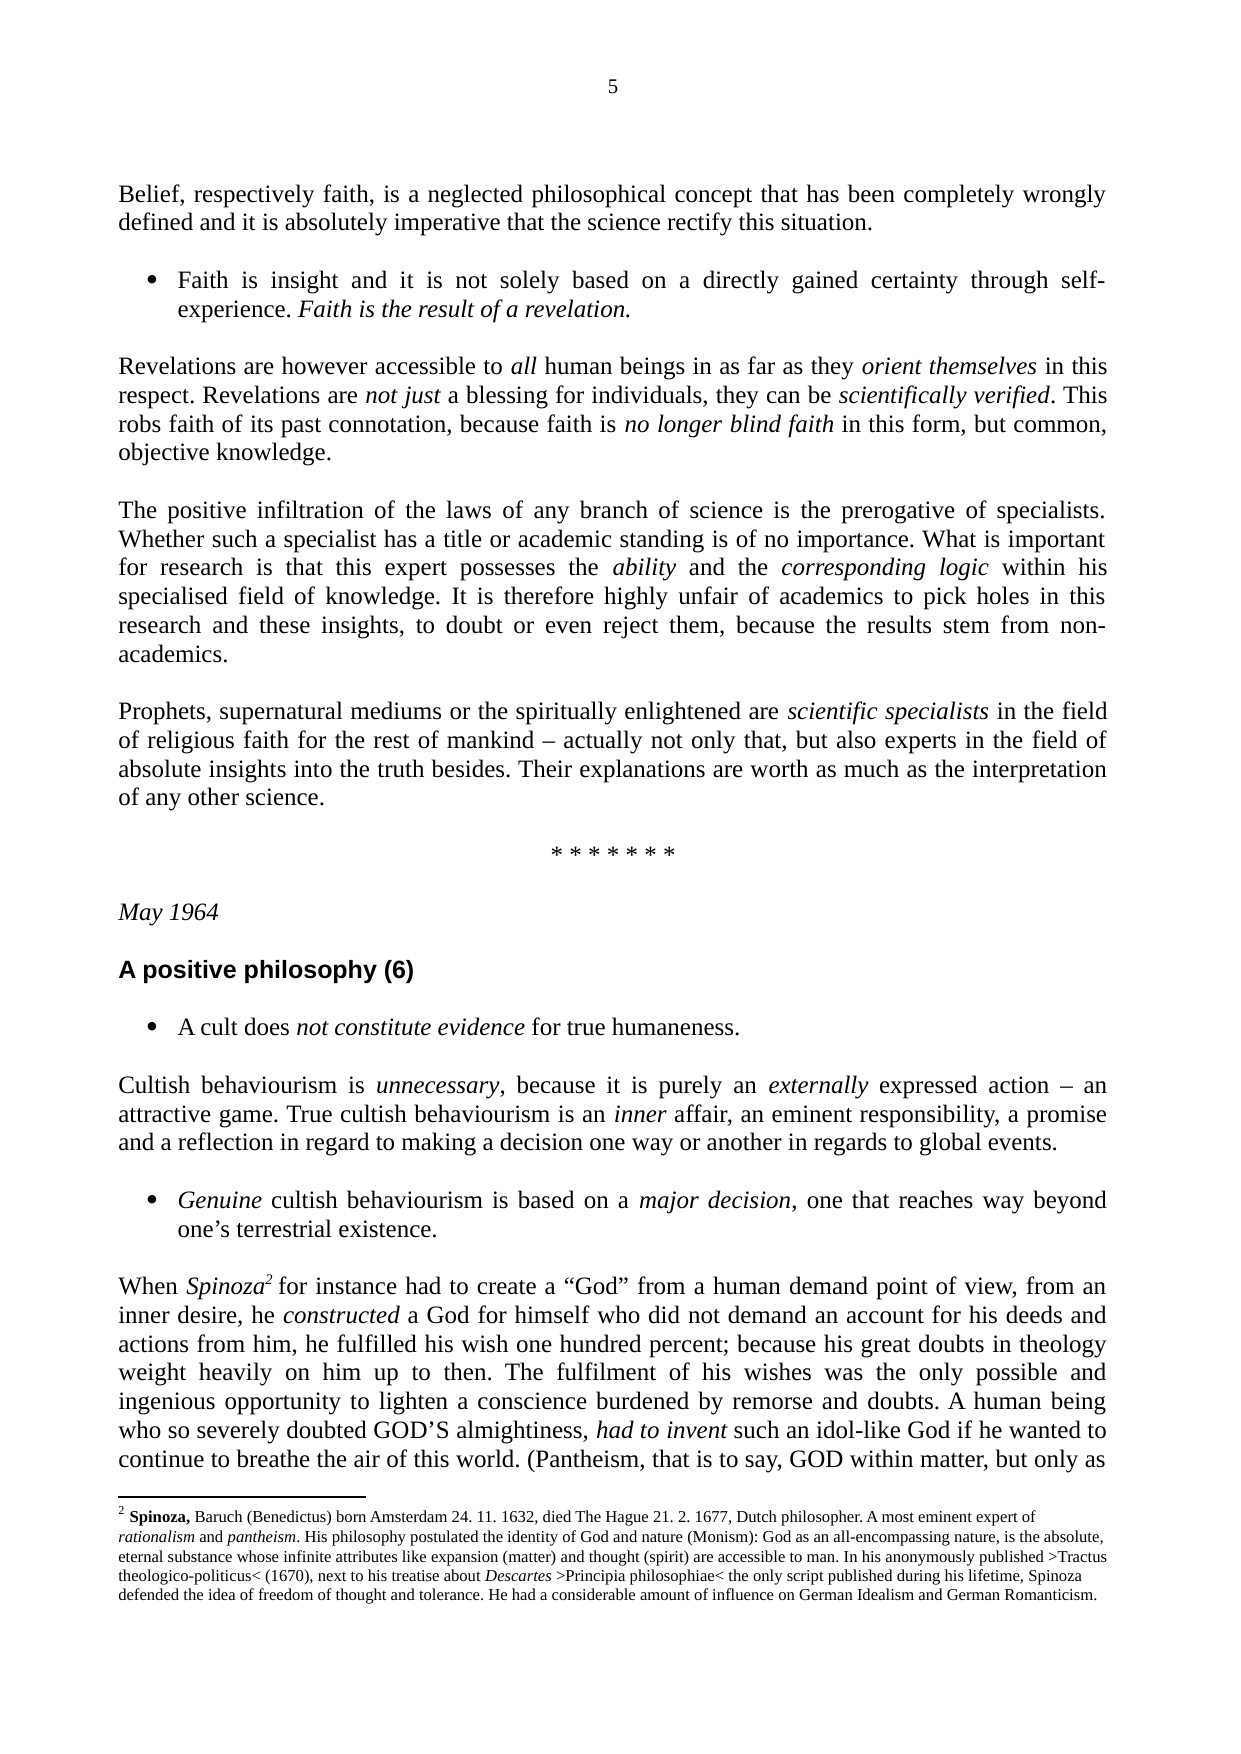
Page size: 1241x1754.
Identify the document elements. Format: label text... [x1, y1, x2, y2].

text * * * * * * * [118, 840, 1107, 869]
text Prophets, supernatural mediums or the spiritually enlightened are scientific specialists in the field of religious faith for the rest of mankind – actually not only that, but also experts in the field of absolute insights into the truth besides. Their explanations are worth as much as the interpretation of any other science. [118, 696, 1107, 811]
text Belief, respectively faith, is a neglected philosophical concept that has been completely wrongly defined and it is absolutely imperative that the science rectify this situation. [118, 179, 1107, 236]
list Genuine cultish behaviourism is based on a major decision, one that reaches way beyond one’s terrestrial existence. [148, 1185, 1107, 1242]
text Cultish behaviourism is unnecessary, because it is purely an externally expressed action – an attractive game. True cultish behaviourism is an inner affair, an eminent responsibility, a promise and a reflection in regard to making a decision one way or another in regards to global events. [118, 1070, 1107, 1156]
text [118, 1271, 1107, 1472]
list A cult does not constitute evidence for true humaneness. [148, 1012, 1107, 1041]
text A positive philosophy (6) [118, 955, 1107, 984]
text The positive infiltration of the laws of any branch of science is the prerogative of specialists. Whether such a specialist has a title or academic standing is of no importance. What is important for research is that this expert possesses the ability and the corresponding logic within his specialised field of knowledge. It is therefore highly unfair of academics to pick holes in this research and these insights, to doubt or even reject them, because the results stem from non-academics. [118, 495, 1107, 667]
text May 1964 [118, 897, 1107, 926]
text Revelations are however accessible to all human beings in as far as they orient themselves in this respect. Revelations are not just a blessing for individuals, they can be scientifically verified. This robs faith of its past connotation, because faith is no longer blind faith in this form, but common, objective knowledge. [118, 351, 1107, 466]
list Faith is insight and it is not solely based on a directly gained certainty through self-experience. Faith is the result of a revelation. [148, 265, 1107, 322]
